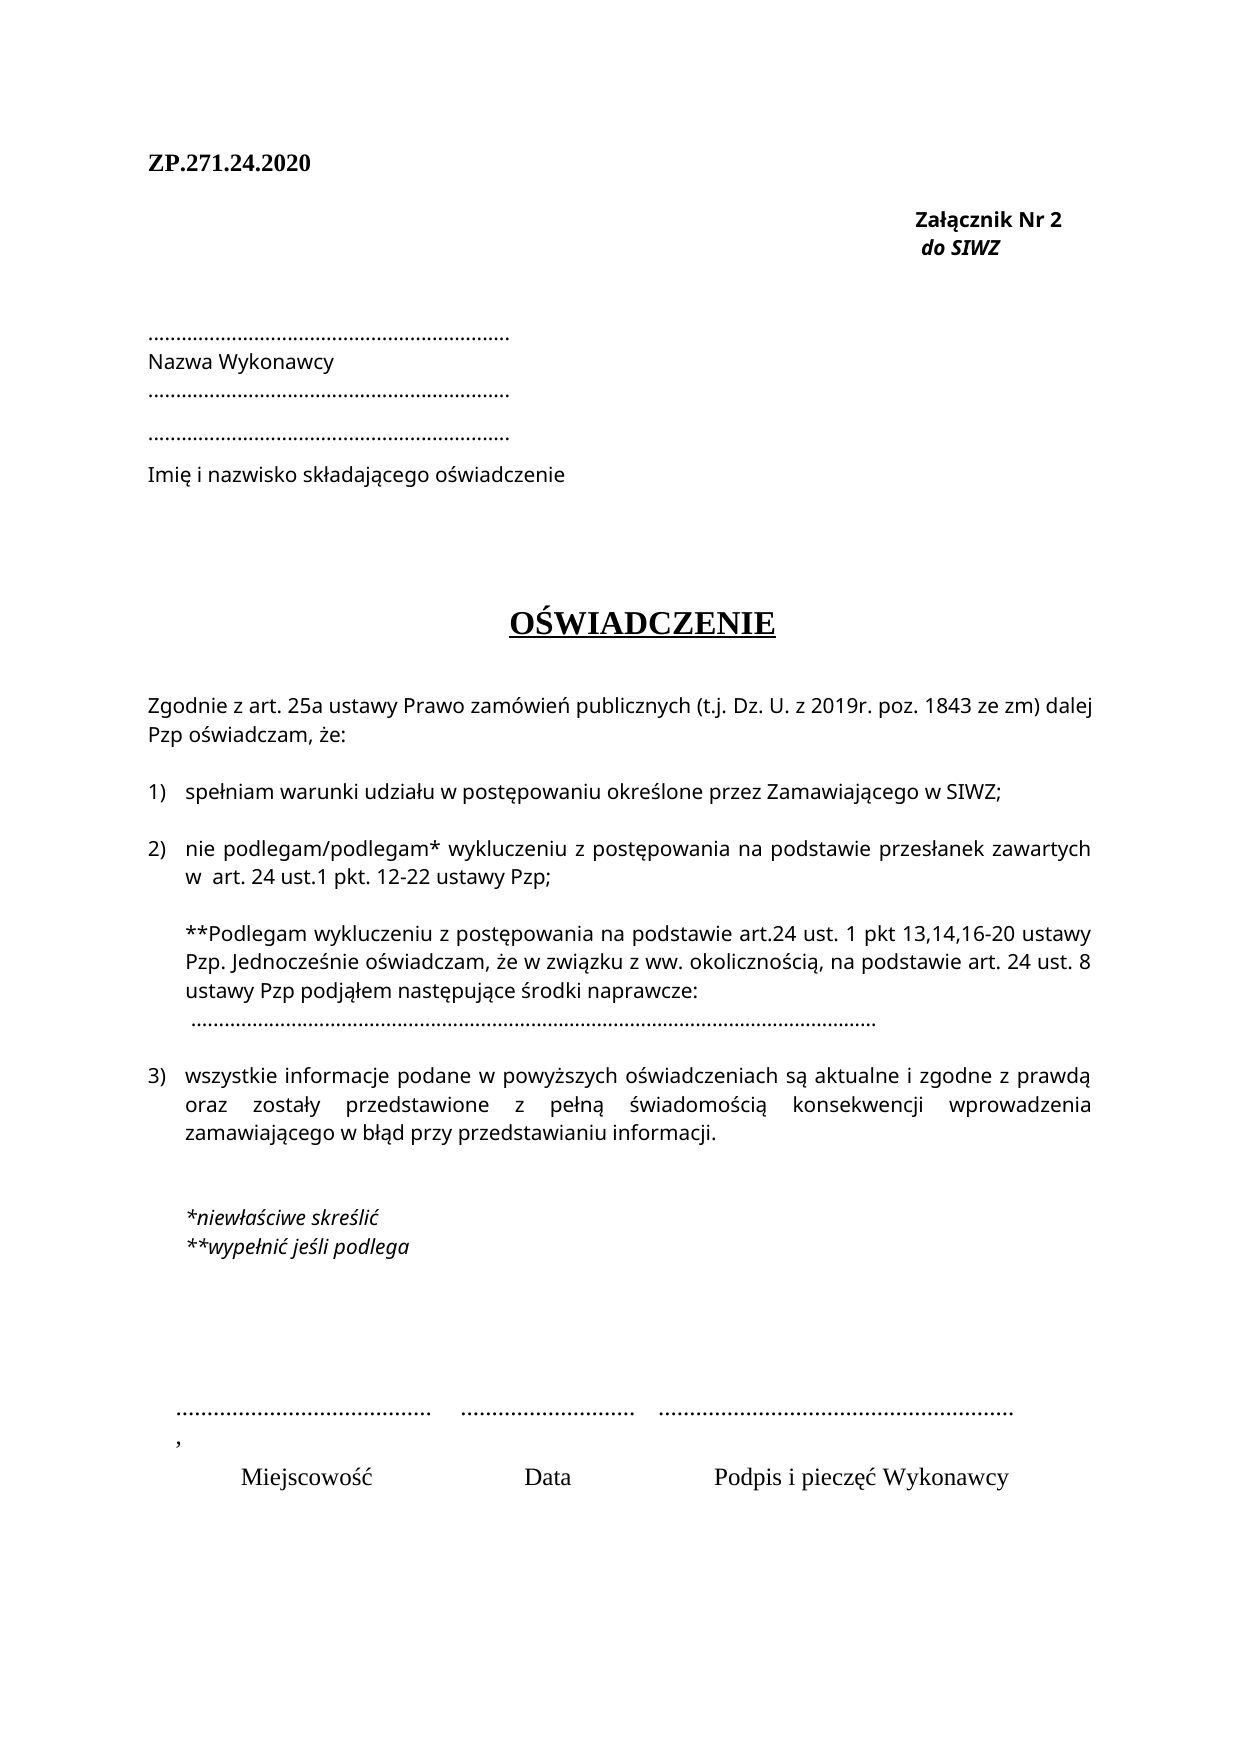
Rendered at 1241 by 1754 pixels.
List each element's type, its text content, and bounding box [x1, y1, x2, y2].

text do SIWZ [915, 233, 1093, 262]
table_header ......................................................... [647, 1330, 1076, 1462]
text ................................................................. [148, 318, 1093, 347]
list spełniam warunki udziału w postępowaniu określone przez Zamawiającego w SIWZ; [148, 777, 1093, 805]
table_header ............................ [449, 1330, 647, 1462]
text Nazwa Wykonawcy [148, 347, 1093, 375]
text Załącznik Nr 2 [915, 205, 1093, 233]
text Imię i nazwisko składającego oświadczenie [148, 461, 1093, 489]
text *niewłaściwe skreślić [185, 1203, 1093, 1232]
text Zgodnie z art. 25a ustawy Prawo zamówień publicznych (t.j. Dz. U. z 2019r. poz. 1843 ze zm) dalej Pzp oświadczam, że: [148, 692, 1093, 748]
text ................................................................. [148, 418, 1093, 446]
text .............................................................……………………………………………………… [185, 1004, 1093, 1033]
list nie podlegam/podlegam* wykluczeniu z postępowania na podstawie przesłanek zawartych w art. 24 ust.1 pkt. 12-22 ustawy Pzp; [148, 834, 1093, 891]
table_cell Miejscowość [164, 1463, 449, 1504]
text ZP.271.24.2020 [148, 148, 1093, 176]
text **Podlegam wykluczeniu z postępowania na podstawie art.24 ust. 1 pkt 13,14,16-20 ustawy Pzp. Jednocześnie oświadczam, że w związku z ww. okolicznością, na podstawie art. 24 ust. 8 ustawy Pzp podjąłem następujące środki naprawcze: [185, 919, 1093, 1004]
table_header ........................................., [164, 1330, 449, 1462]
text ................................................................. [148, 375, 1093, 404]
list wszystkie informacje podane w powyższych oświadczeniach są aktualne i zgodne z prawdą oraz zostały przedstawione z pełną świadomością konsekwencji wprowadzenia zamawiającego w błąd przy przedstawianiu informacji. [148, 1061, 1093, 1147]
table_cell Podpis i pieczęć Wykonawcy [647, 1463, 1076, 1504]
table_cell Data [449, 1463, 647, 1504]
text **wypełnić jeśli podlega [185, 1232, 1093, 1260]
subtitle OŚWIADCZENIE [192, 603, 1093, 642]
